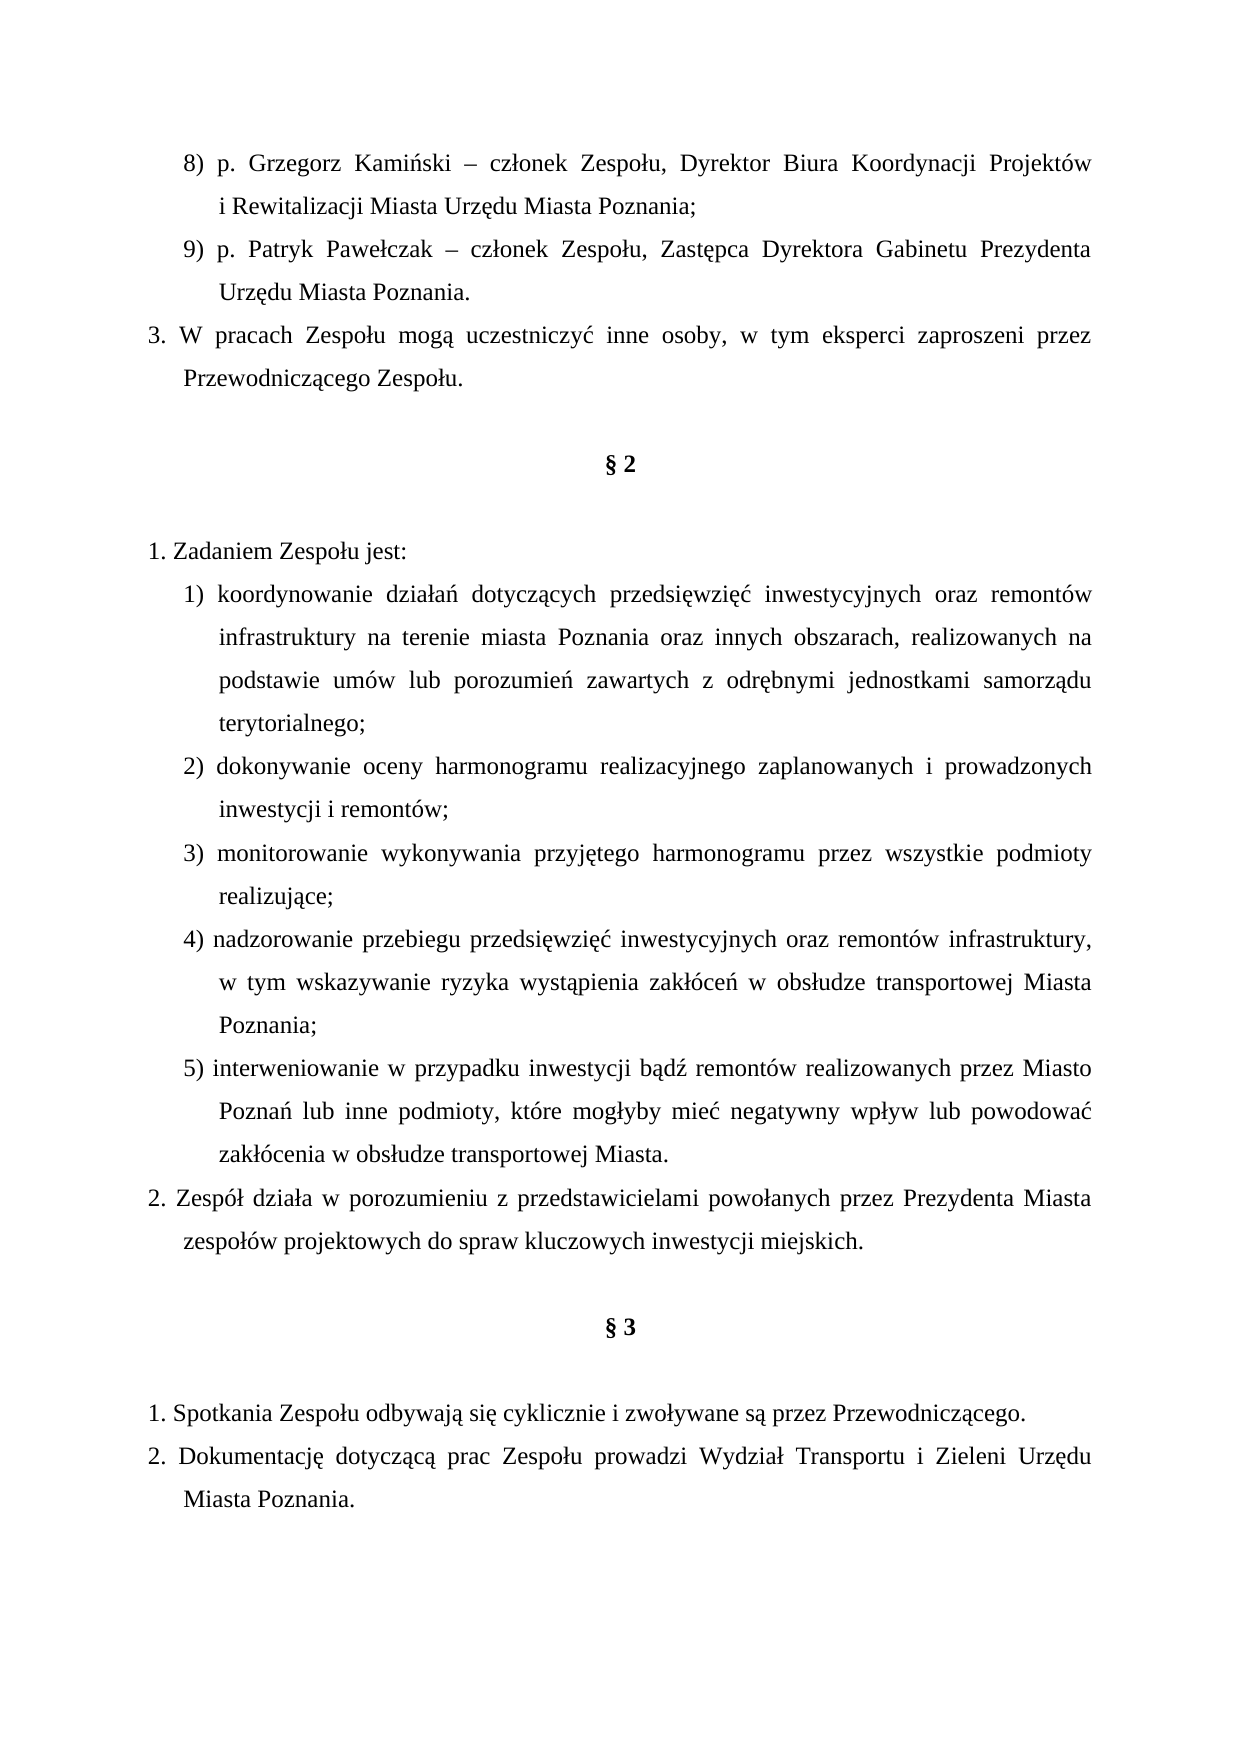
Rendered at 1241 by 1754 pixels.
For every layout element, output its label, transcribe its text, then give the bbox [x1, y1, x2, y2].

text 8) p. Grzegorz Kamiński – członek Zespołu, Dyrektor Biura Koordynacji Projektów i Rewitalizacji Miasta Urzędu Miasta Poznania; [183, 148, 1093, 219]
text 3) monitorowanie wykonywania przyjętego harmonogramu przez wszystkie podmioty realizujące; [183, 838, 1093, 909]
text § 2 [148, 449, 1093, 478]
text 2. Zespół działa w porozumieniu z przedstawicielami powołanych przez Prezydenta Miasta zespołów projektowych do spraw kluczowych inwestycji miejskich. [148, 1183, 1093, 1254]
text 2. Dokumentację dotyczącą prac Zespołu prowadzi Wydział Transportu i Zieleni Urzędu Miasta Poznania. [148, 1441, 1093, 1513]
text 5) interweniowanie w przypadku inwestycji bądź remontów realizowanych przez Miasto Poznań lub inne podmioty, które mogłyby mieć negatywny wpływ lub powodować zakłócenia w obsłudze transportowej Miasta. [183, 1053, 1093, 1168]
text 3. W pracach Zespołu mogą uczestniczyć inne osoby, w tym eksperci zaproszeni przez Przewodniczącego Zespołu. [148, 320, 1093, 392]
text 1) koordynowanie działań dotyczących przedsięwzięć inwestycyjnych oraz remontów infrastruktury na terenie miasta Poznania oraz innych obszarach, realizowanych na podstawie umów lub porozumień zawartych z odrębnymi jednostkami samorządu terytorialnego; [183, 579, 1093, 737]
text 9) p. Patryk Pawełczak – członek Zespołu, Zastępca Dyrektora Gabinetu Prezydenta Urzędu Miasta Poznania. [183, 234, 1093, 306]
text § 3 [148, 1312, 1093, 1341]
text 2) dokonywanie oceny harmonogramu realizacyjnego zaplanowanych i prowadzonych inwestycji i remontów; [183, 751, 1093, 823]
text 1. Zadaniem Zespołu jest: [148, 536, 1093, 564]
text 4) nadzorowanie przebiegu przedsięwzięć inwestycyjnych oraz remontów infrastruktury, w tym wskazywanie ryzyka wystąpienia zakłóceń w obsłudze transportowej Miasta Poznania; [183, 924, 1093, 1039]
text 1. Spotkania Zespołu odbywają się cyklicznie i zwoływane są przez Przewodniczącego. [148, 1398, 1093, 1427]
